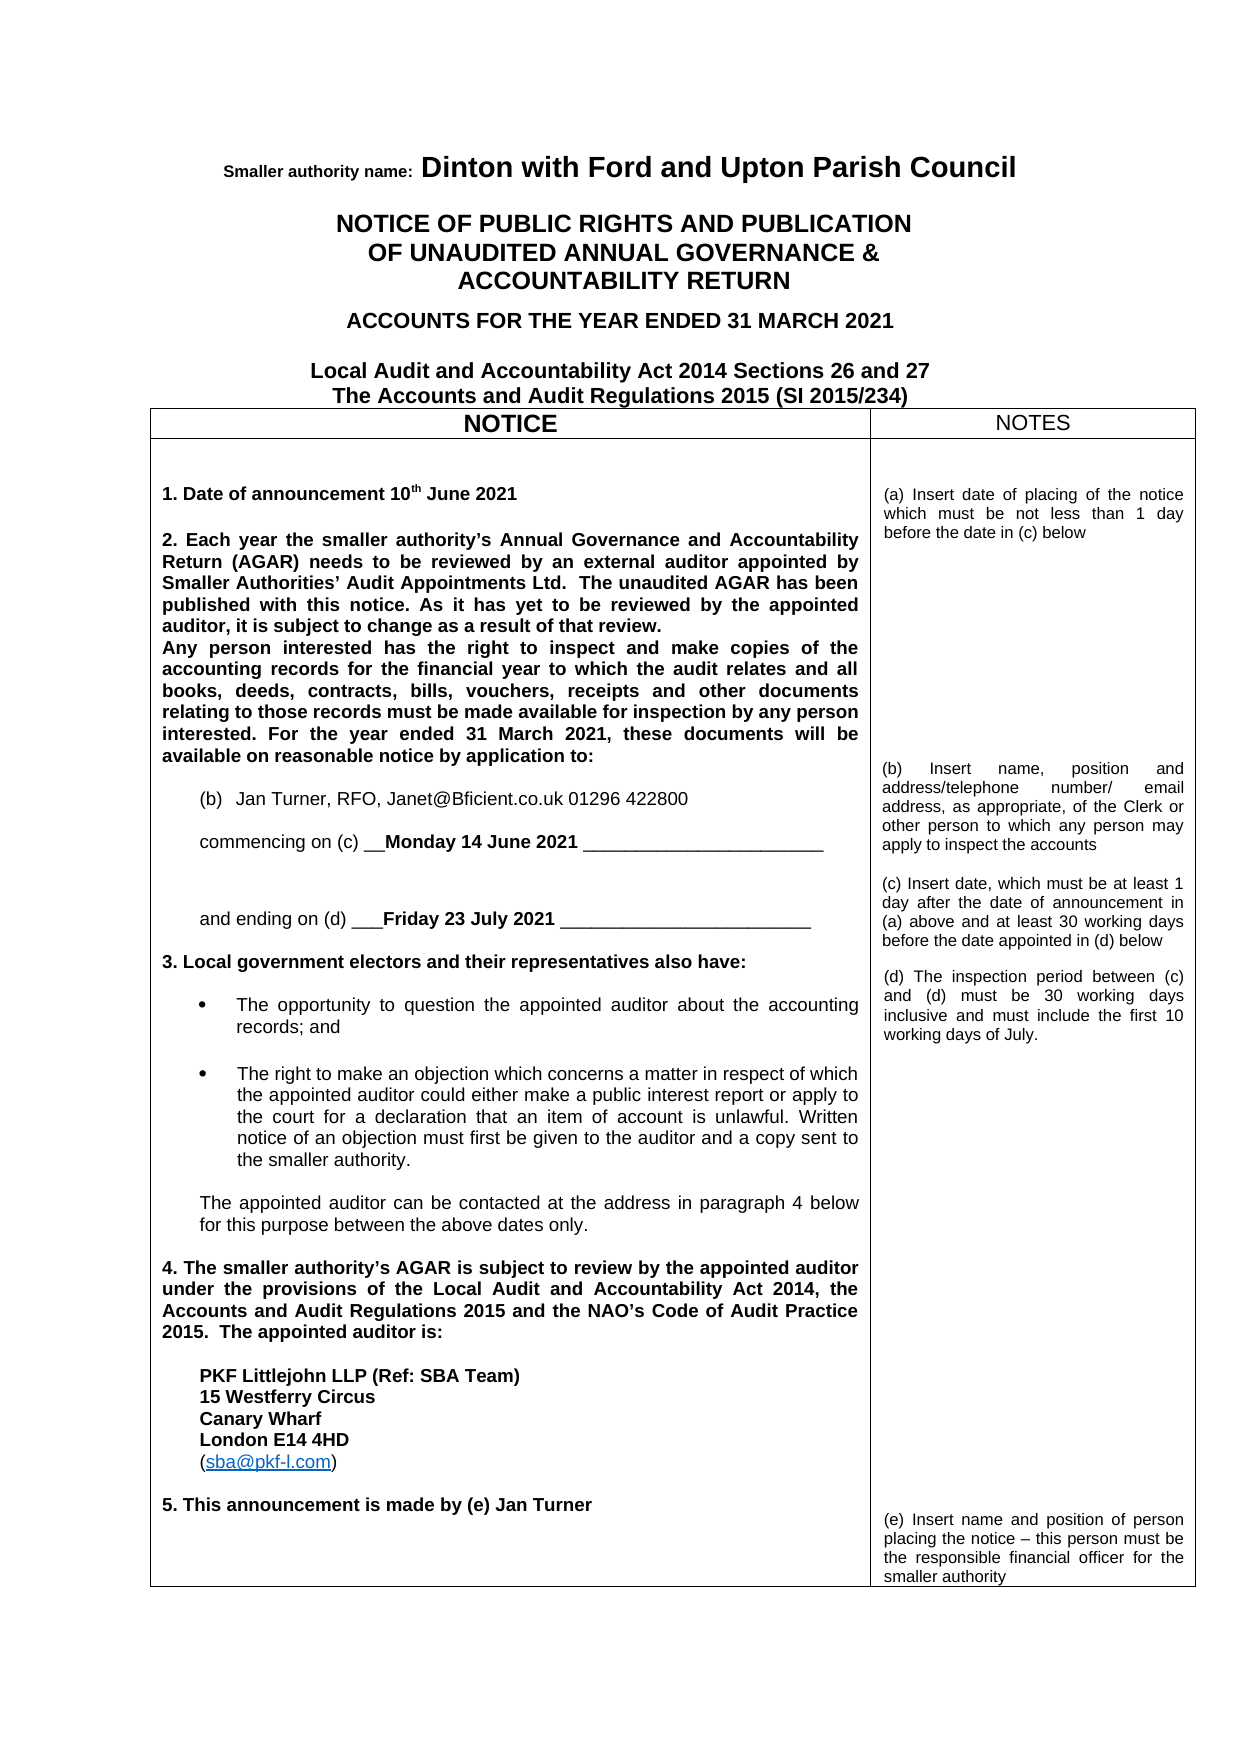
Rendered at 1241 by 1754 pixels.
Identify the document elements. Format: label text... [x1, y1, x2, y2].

text NOTICE OF PUBLIC RIGHTS AND PUBLICATION OF UNAUDITED ANNUAL GOVERNANCE & ACCOUNTABILITY RETURN [327, 209, 921, 295]
text The Accounts and Audit Regulations 2015 (SI 2015/234) [150, 383, 1090, 408]
table_header NOTICE [151, 409, 870, 438]
table_cell (a) Insert date of placing of the notice which must be not less than 1 day before the date in (c) below (b) Insert name, position and address/telephone number/ email address, as appropriate, of the Clerk or other person to which any person may apply to inspect the accounts (c) Insert date, which must be at least 1 day after the date of announcement in (a) above and at least 30 working days before the date appointed in (d) below (d) The inspection period between (c) and (d) must be 30 working days inclusive and must include the first 10 working days of July. (e) Insert name and position of person placing the notice – this person must be the responsible financial officer for the smaller authority [871, 439, 1195, 1586]
text Smaller authority name: Dinton with Ford and Upton Parish Council [150, 150, 1090, 183]
table_header NOTES [871, 409, 1195, 438]
text ACCOUNTS FOR THE YEAR ENDED 31 MARCH 2021 [150, 307, 1090, 333]
text Local Audit and Accountability Act 2014 Sections 26 and 27 [150, 358, 1090, 383]
table_cell 1. Date of announcement 10th June 2021 2. Each year the smaller authority’s Annual Governance and Accountability Return (AGAR) needs to be reviewed by an external auditor appointed by Smaller Authorities’ Audit Appointments Ltd. The unaudited AGAR has been published with this notice. As it has yet to be reviewed by the appointed auditor, it is subject to change as a result of that review. Any person interested has the right to inspect and make copies of the accounting records for the financial year to which the audit relates and all books, deeds, contracts, bills, vouchers, receipts and other documents relating to those records must be made available for inspection by any person interested. For the year ended 31 March 2021, these documents will be available on reasonable notice by application to: (b) Jan Turner, RFO, Janet@Bficient.co.uk 01296 422800 commencing on (c) __Monday 14 June 2021 _______________________ and ending on (d) ___Friday 23 July 2021 ________________________ 3. Local government electors and their representatives also have: The opportunity to question the appointed auditor about the accounting records; and The right to make an objection which concerns a matter in respect of which the appointed auditor could either make a public interest report or apply to the court for a declaration that an item of account is unlawful. Written notice of an objection must first be given to the auditor and a copy sent to the smaller authority. The appointed auditor can be contacted at the address in paragraph 4 below for this purpose between the above dates only. 4. The smaller authority’s AGAR is subject to review by the appointed auditor under the provisions of the Local Audit and Accountability Act 2014, the Accounts and Audit Regulations 2015 and the NAO’s Code of Audit Practice 2015. The appointed auditor is: PKF Littlejohn LLP (Ref: SBA Team) 15 Westferry Circus Canary Wharf London E14 4HD (sba@pkf-l.com) 5. This announcement is made by (e) Jan Turner [151, 439, 870, 1586]
